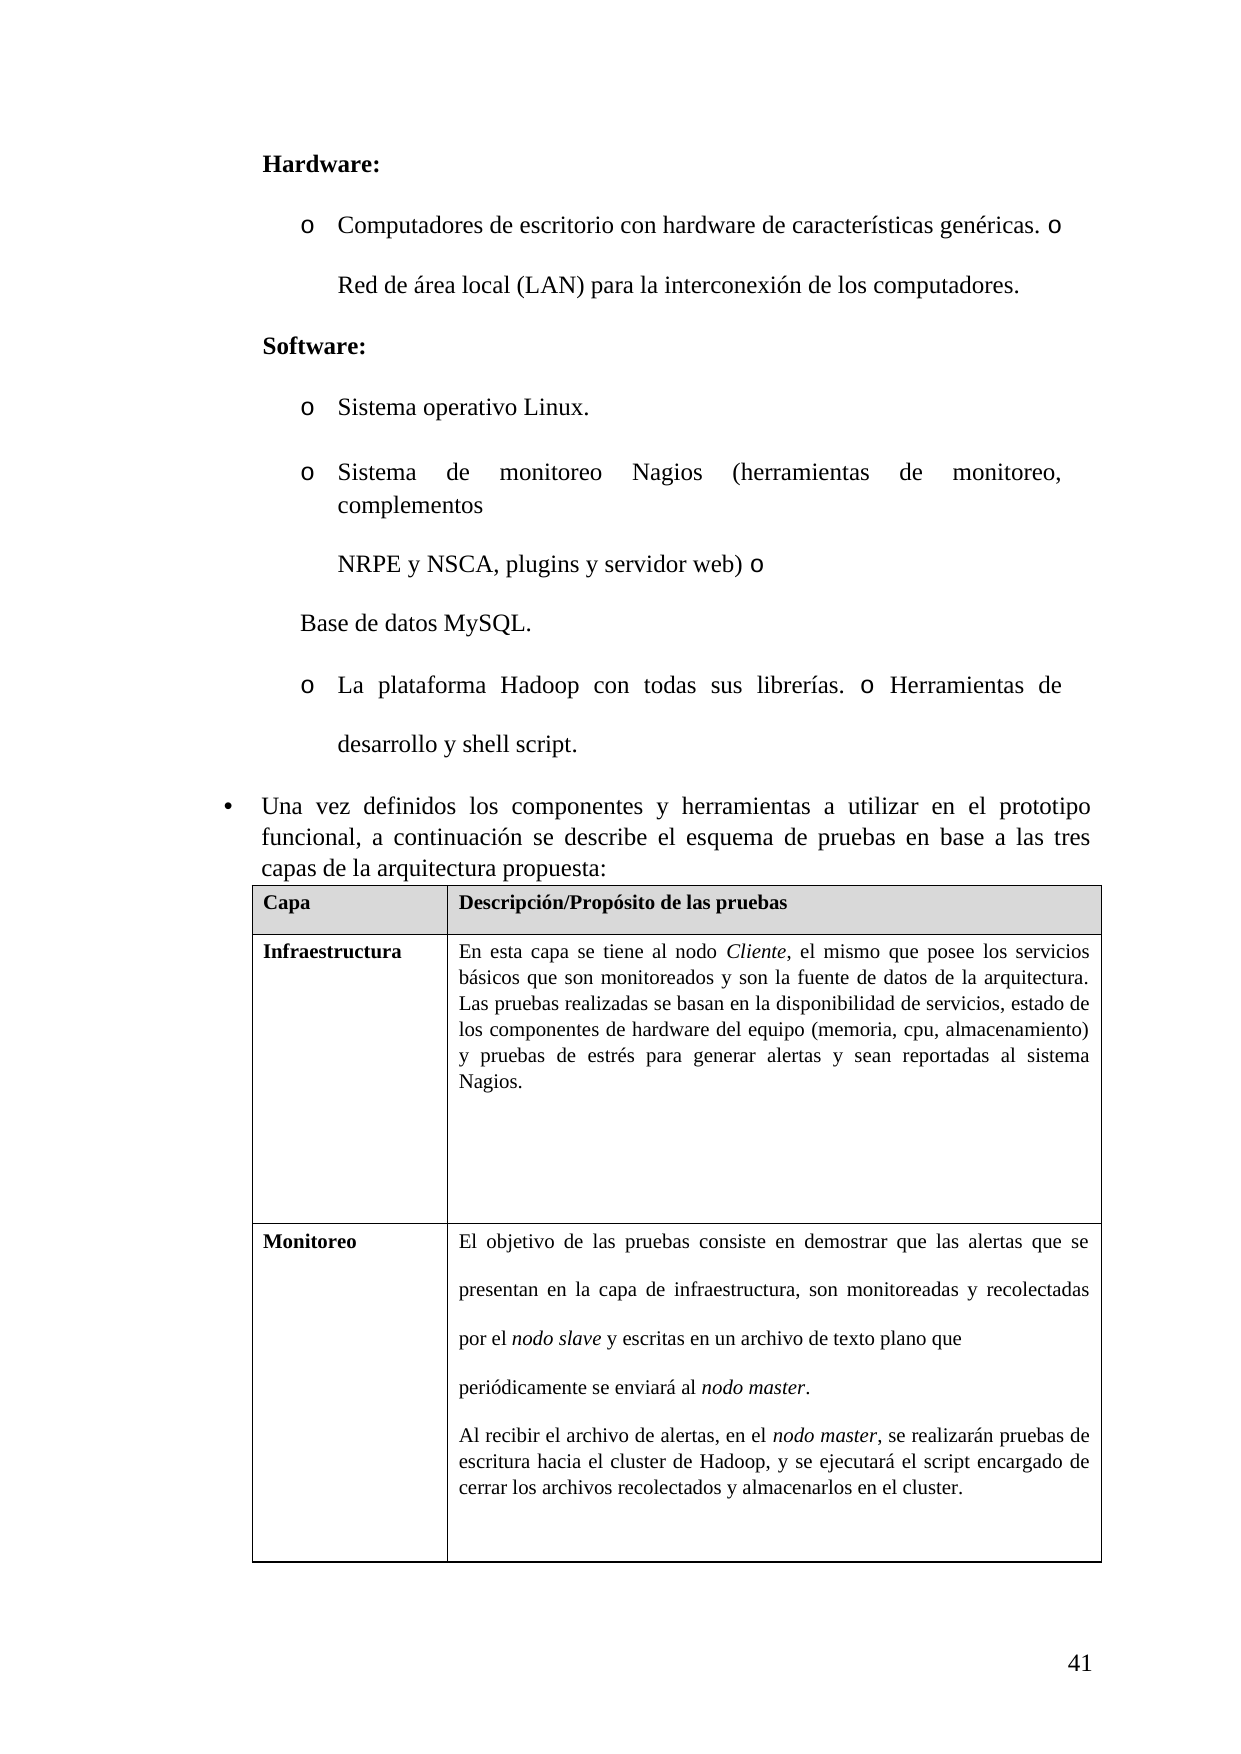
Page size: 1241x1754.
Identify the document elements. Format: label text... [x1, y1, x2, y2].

table_cell En esta capa se tiene al nodo Cliente, el mismo que posee los servicios básicos que son monitoreados y son la fuente de datos de la arquitectura. Las pruebas realizadas se basan en la disponibilidad de servicios, estado de los componentes de hardware del equipo (memoria, cpu, almacenamiento) y pruebas de estrés para generar alertas y sean reportadas al sistema Nagios. [448, 935, 1101, 1223]
table_cell Infraestructura [253, 935, 447, 1223]
text NRPE y NSCA, plugins y servidor web) o Base de datos MySQL. [300, 549, 764, 637]
table_cell El objetivo de las pruebas consiste en demostrar que las alertas que se presentan en la capa de infraestructura, son monitoreadas y recolectadas por el nodo slave y escritas en un archivo de texto plano que periódicamente se enviará al nodo master. Al recibir el archivo de alertas, en el nodo master, se realizarán pruebas de escritura hacia el cluster de Hadoop, y se ejecutará el script encargado de cerrar los archivos recolectados y almacenarlos en el cluster. [448, 1224, 1101, 1561]
list Sistema operativo Linux. [300, 392, 1062, 423]
table_header Descripción/Propósito de las pruebas [448, 886, 1101, 934]
text Software: [262, 331, 1169, 360]
text Hardware: [262, 149, 1169, 178]
list La plataforma Hadoop con todas sus librerías. o Herramientas de desarrollo y shell script. [300, 670, 1062, 758]
table_cell Monitoreo [253, 1224, 447, 1561]
list Una vez definidos los componentes y herramientas a utilizar en el prototipo funcional, a continuación se describe el esquema de pruebas en base a las tres capas de la arquitectura propuesta: [223, 791, 1092, 882]
list Sistema de monitoreo Nagios (herramientas de monitoreo, complementos [300, 457, 1062, 519]
list Computadores de escritorio con hardware de características genéricas. o Red de área local (LAN) para la interconexión de los computadores. [300, 210, 1062, 299]
table_header Capa [253, 886, 447, 934]
